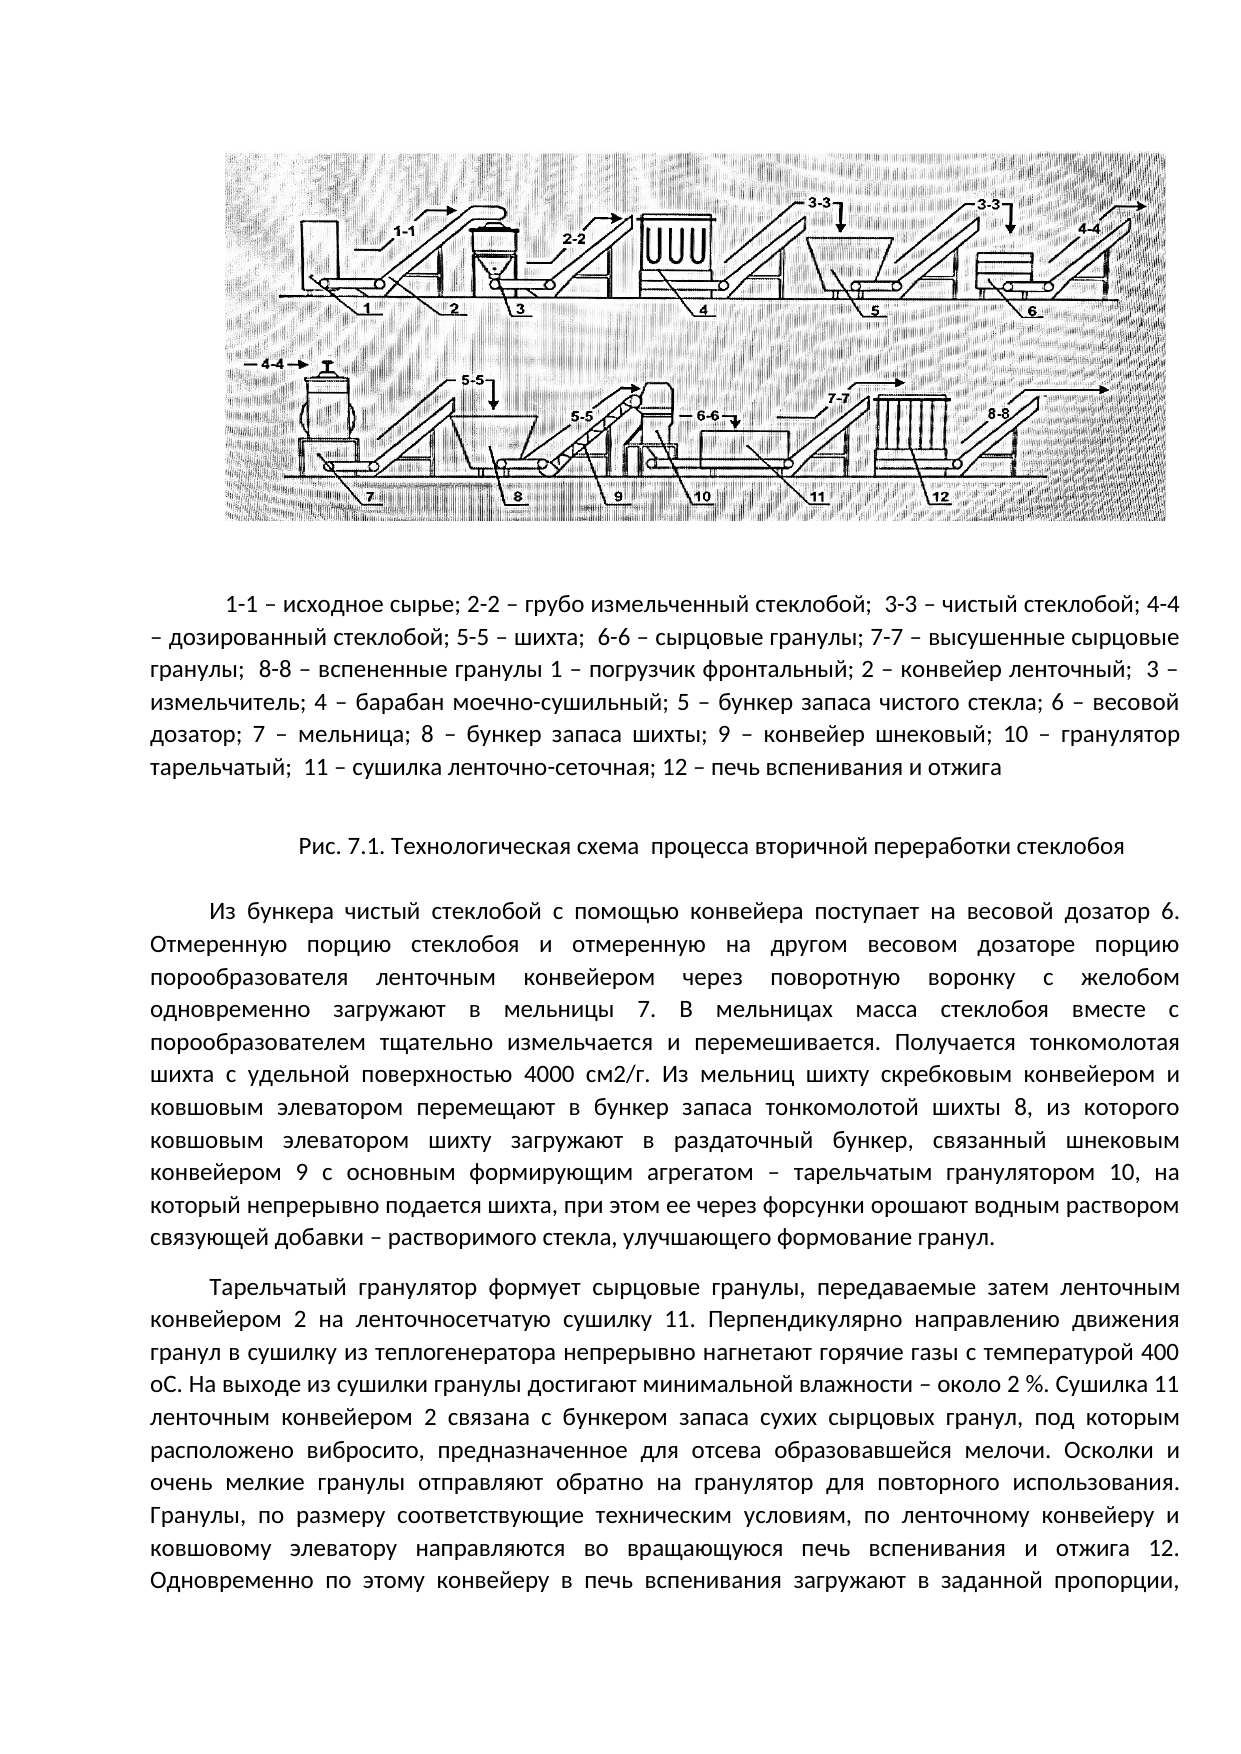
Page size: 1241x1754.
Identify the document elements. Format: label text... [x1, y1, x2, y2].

picture [225, 150, 1166, 521]
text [150, 1271, 1181, 1595]
text Из бункера чистый стеклобой с помощью конвейера поступает на весовой дозатор 6. Отмеренную порцию стеклобоя и отмеренную на другом весовом дозаторе порцию порообразователя ленточным конвейером через поворотную воронку с желобом одновременно загружают в мельницы 7. В мельницах масса стеклобоя вместе с порообразователем тщательно измельчается и перемешивается. Получается тонкомолотая шихта с удельной поверхностью 4000 см2/г. Из мельниц шихту скребковым конвейером и ковшовым элеватором перемещают в бункер запаса тонкомолотой шихты 8, из которого ковшовым элеватором шихту загружают в раздаточный бункер, связанный шнековым конвейером 9 с основным формирующим агрегатом – тарельчатым гранулятором 10, на который непрерывно подается шихта, при этом ее через форсунки орошают водным раствором связующей добавки – растворимого стекла, улучшающего формование гранул. [150, 896, 1181, 1252]
text Рис. 7.1. Технологическая схема процесса вторичной переработки стеклобоя [150, 830, 1181, 861]
text 1-1 – исходное сырье; 2-2 – грубо измельченный стеклобой; 3-3 – чистый стеклобой; 4-4 – дозированный стеклобой; 5-5 – шихта; 6-6 – сырцовые гранулы; 7-7 – высушенные сырцовые гранулы; 8-8 – вспененные гранулы 1 – погрузчик фронтальный; 2 – конвейер ленточный; 3 – измельчитель; 4 – барабан моечно-сушильный; 5 – бункер запаса чистого стекла; 6 – весовой дозатор; 7 – мельница; 8 – бункер запаса шихты; 9 – конвейер шнековый; 10 – гранулятор тарельчатый; 11 – сушилка ленточно-сеточная; 12 – печь вспенивания и отжига [150, 588, 1181, 782]
